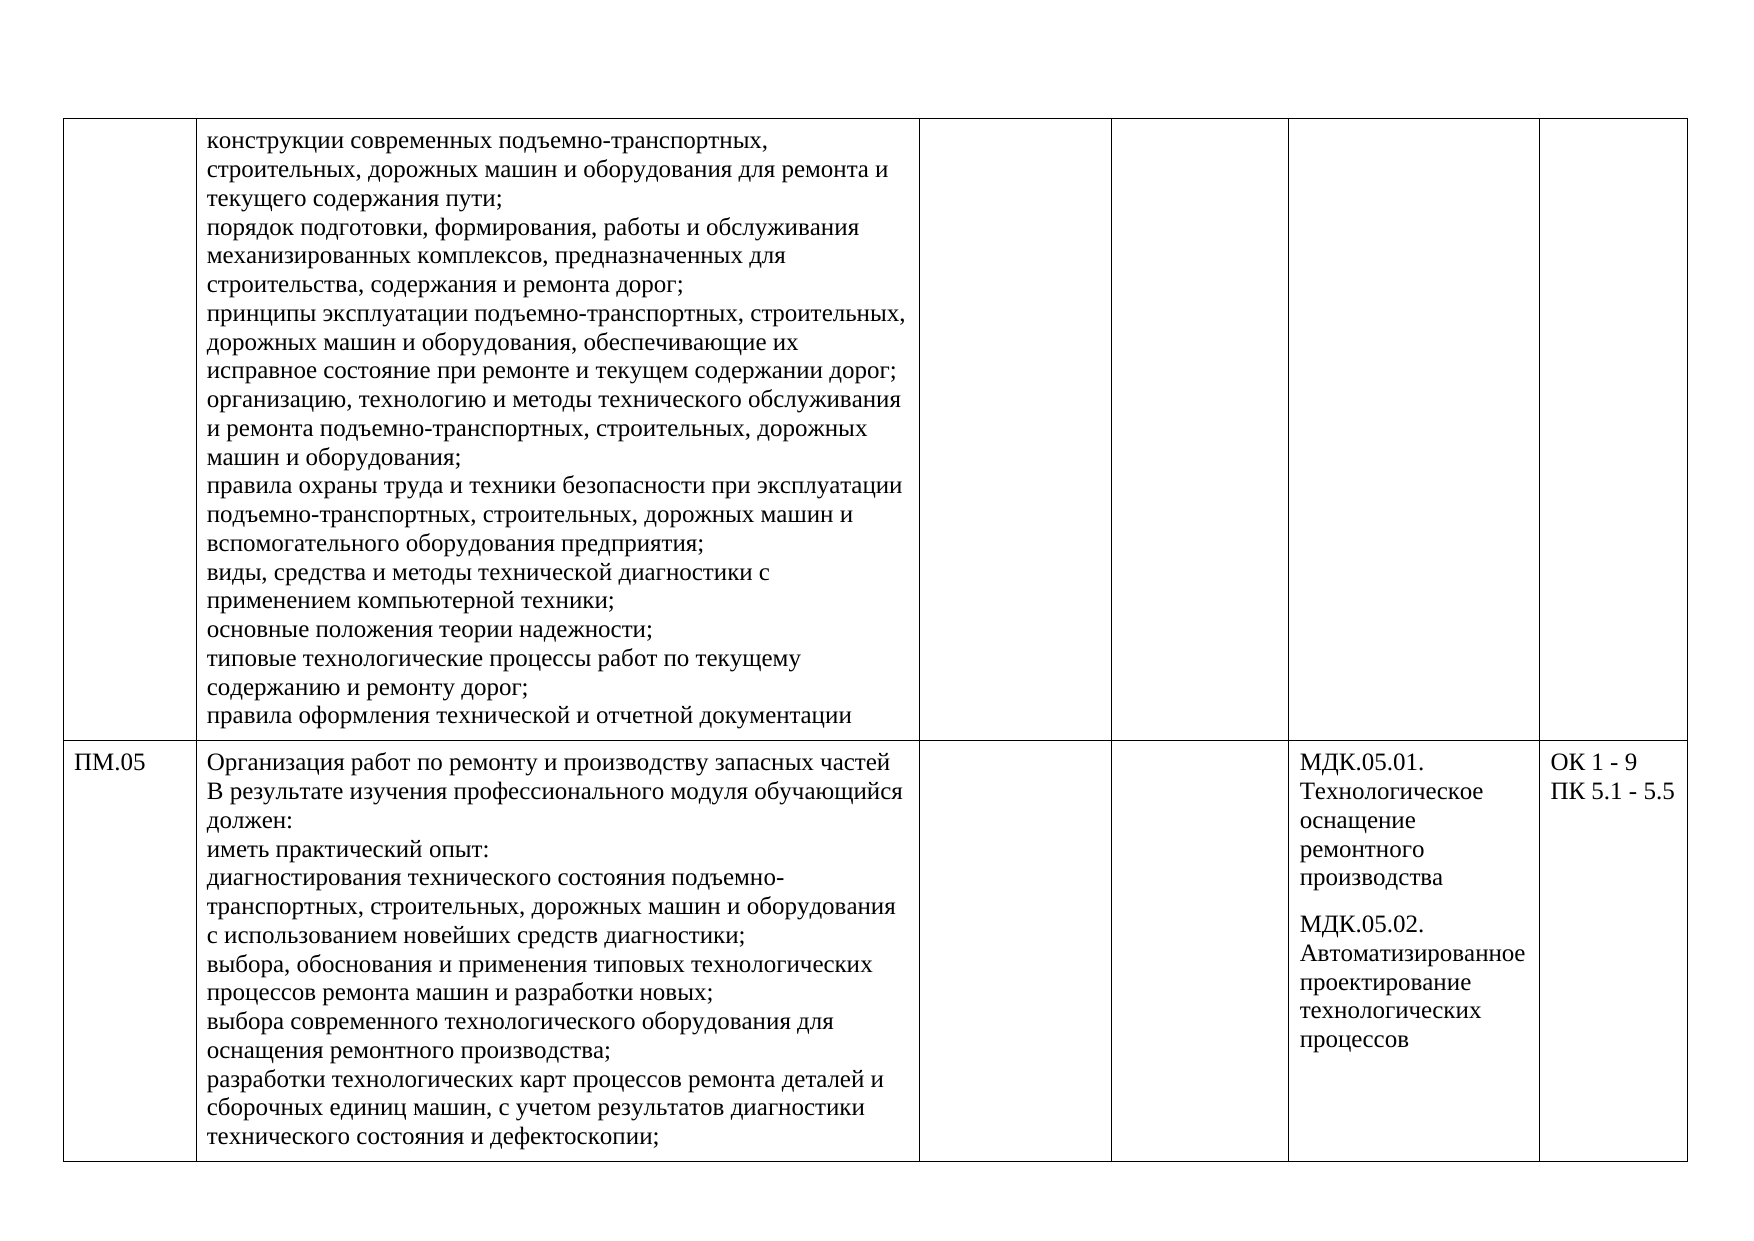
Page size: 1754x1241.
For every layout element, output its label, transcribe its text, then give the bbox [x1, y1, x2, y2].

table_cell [1289, 119, 1539, 740]
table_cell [1289, 902, 1539, 1161]
table_cell МДК.05.01. Технологическое оснащение ремонтного производства [1289, 741, 1539, 902]
table_cell [1112, 741, 1288, 1161]
table_cell ПМ.05 [64, 741, 196, 1161]
table_cell [920, 741, 1111, 1161]
table_cell Организация работ по ремонту и производству запасных частей В результате изучения профессионального модуля обучающийся должен: иметь практический опыт: диагностирования технического состояния подъемно-транспортных, строительных, дорожных машин и оборудования с использованием новейших средств диагностики; выбора, обоснования и применения типовых технологических процессов ремонта машин и разработки новых; выбора современного технологического оборудования для оснащения ремонтного производства; разработки технологических карт процессов ремонта деталей и сборочных единиц машин, с учетом результатов диагностики технического состояния и дефектоскопии; прогнозирования остаточного ресурса и уровня надежности подъемно-транспортных, строительных, дорожных машин и оборудования; уметь: проводить диагностирование технического состояния подъемно-транспортных, строительных, дорожных машин и оборудования с использованием новейших средств диагностики; выбирать, обосновывать и разрабатывать технологические процессы ремонта машин; выбирать современное технологическое оборудование для оснащения ремонтного производства; разрабатывать технологические карты процессов ремонта деталей и сборочных единиц машин, с учетом результатов диагностики технического состояния и дефектоскопии; организовывать ремонт подъемно-транспортных, строительных, дорожных машин и оборудования и сборочных единиц с учетом результатов технической диагностики; организовывать изготовление и восстановление деталей и сборочных единиц для ремонта машин; знать: основное механическое, технологическое и вспомогательное оборудование, приспособления и оснастку ремонтного производства и их классификацию; виды ремонта, технические условия и правила приема машин в ремонт; порядок подготовки машин к ремонту; организацию и порядок проведения ремонтных работ; основные задачи и методы диагностирования технического состояния подъемно-транспортных, строительных, дорожных машин и оборудования; методы определения оптимальных режимов работы узлов и механизмов путевых и строительных машин; технологические процессы производства деталей и узлов машин; системы и методы проектирования технологического процесса ремонтного производства машин и механизмов [197, 741, 919, 1161]
table_cell ОК 1 - 9 ПК 5.1 - 5.5 [1540, 741, 1687, 1161]
